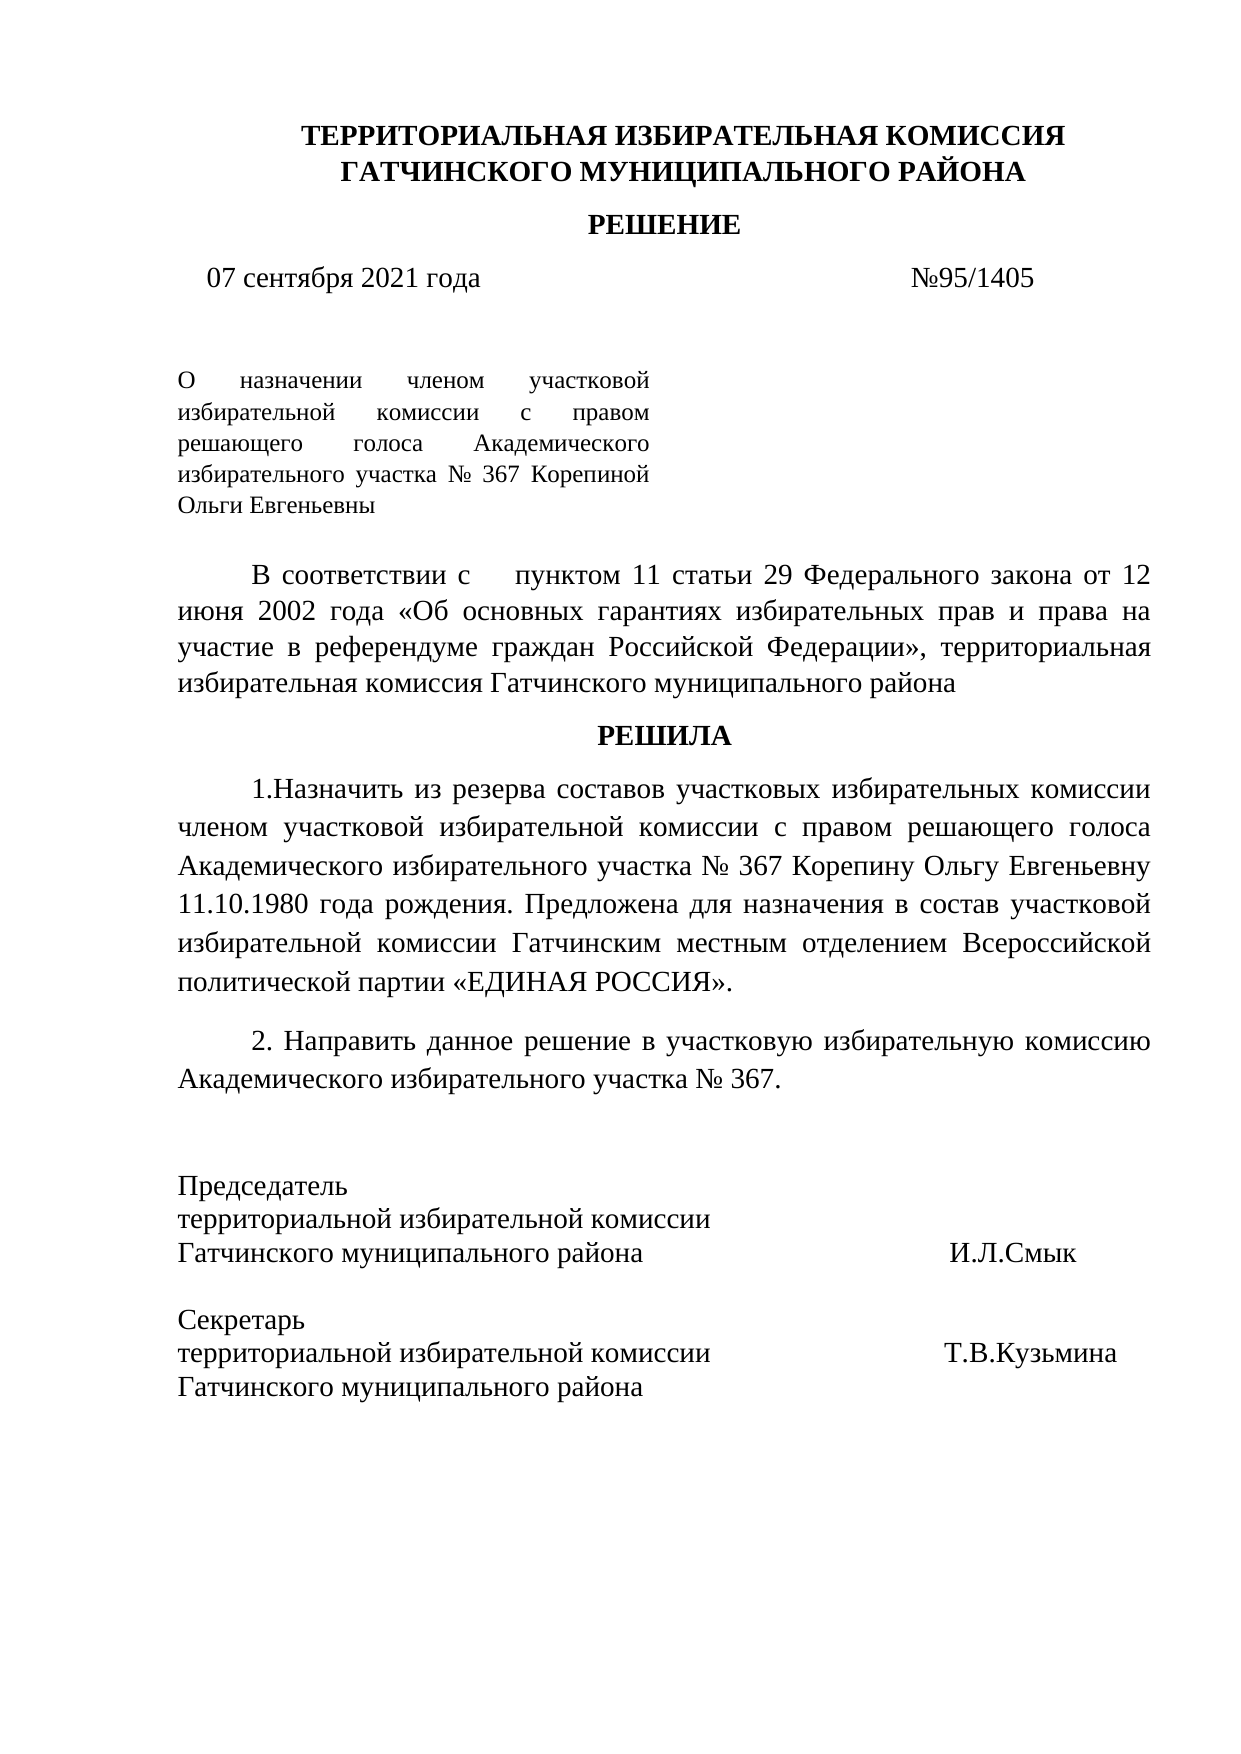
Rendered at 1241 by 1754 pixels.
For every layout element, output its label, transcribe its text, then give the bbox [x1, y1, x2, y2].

text РЕШЕНИЕ [177, 207, 1152, 241]
text В соответствии с пунктом 11 статьи 29 Федерального закона от 12 июня 2002 года «Об основных гарантиях избирательных прав и права на участие в референдуме граждан Российской Федерации», территориальная избирательная комиссия Гатчинского муниципального района [177, 557, 1152, 699]
text 1.Назначить из резерва составов участковых избирательных комиссии членом участковой избирательной комиссии с правом решающего голоса Академического избирательного участка № 367 Корепину Ольгу Евгеньевну 11.10.1980 года рождения. Предложена для назначения в состав участковой избирательной комиссии Гатчинским местным отделением Всероссийской политической партии «ЕДИНАЯ РОССИЯ». [177, 771, 1152, 997]
text 2. Направить данное решение в участковую избирательную комиссию Академического избирательного участка № 367. [177, 1023, 1152, 1095]
text 07 сентября 2021 года №95/1405 [177, 260, 1152, 293]
text территориальной избирательной комиссии Т.В.Кузьмина [177, 1336, 1152, 1369]
text ТЕРРИТОРИАЛЬНАЯ ИЗБИРАТЕЛЬНАЯ КОМИССИЯ ГАТЧИНСКОГО МУНИЦИПАЛЬНОГО РАЙОНА [215, 118, 1152, 188]
text Гатчинского муниципального района И.Л.Смык [177, 1235, 1152, 1268]
text Председатель [177, 1168, 1152, 1201]
text Секретарь [177, 1302, 1152, 1336]
text О назначении членом участковой избирательной комиссии с правом решающего голоса Академического избирательного участка № 367 Корепиной Ольги Евгеньевны [177, 366, 650, 518]
text территориальной избирательной комиссии [177, 1201, 1152, 1235]
text Гатчинского муниципального района [177, 1369, 1152, 1403]
text РЕШИЛА [177, 718, 1152, 752]
